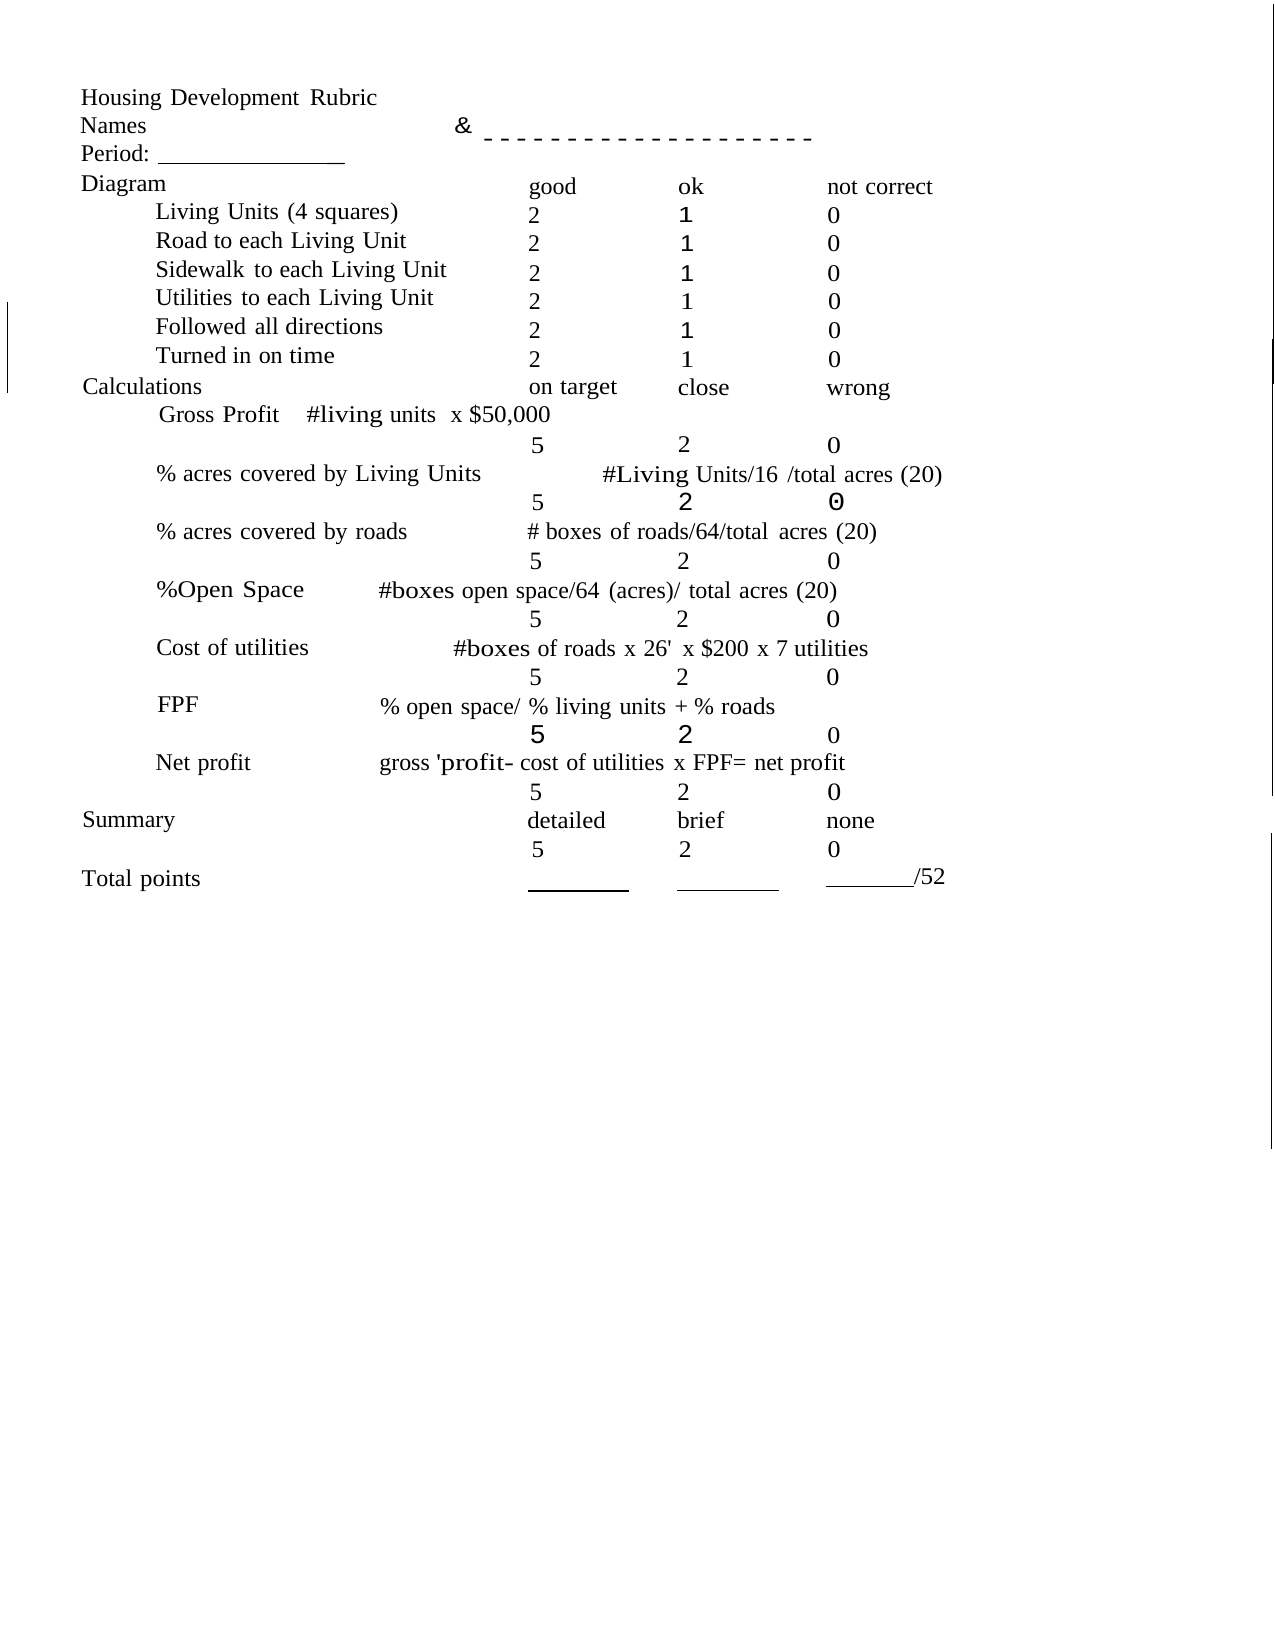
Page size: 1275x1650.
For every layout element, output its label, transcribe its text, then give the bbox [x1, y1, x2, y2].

text close [678, 373, 738, 401]
text 2 1 [528, 287, 706, 314]
text Cost of utilities [156, 633, 318, 660]
text Diagram [81, 169, 451, 197]
text 5 2 0 [529, 662, 1098, 691]
text 2 1 [528, 258, 706, 286]
text none [826, 806, 1098, 834]
text 5 [69, 430, 544, 457]
text 0 [827, 229, 1098, 257]
text 2 0 [678, 489, 1098, 518]
text 2 [678, 835, 726, 863]
text Net profit gross 'profit- cost of utilities x FPF= net profit [155, 750, 1098, 776]
text Gross Profit #living units x $50,000 [69, 401, 550, 428]
text 0 [828, 344, 1098, 372]
text FPF [152, 690, 203, 717]
text 2 1 [528, 316, 706, 344]
text Period: _ [81, 148, 1098, 166]
text 0 [827, 201, 1098, 228]
text %Open Space [156, 575, 312, 603]
text 0 [827, 835, 1098, 863]
text % acres covered by roads # boxes of roads/64/total acres (20) [156, 518, 1098, 545]
text brief [677, 806, 732, 834]
text #Living Units/16 /total acres (20) [602, 460, 1098, 488]
text 0 [827, 431, 1098, 458]
text 2 1 [528, 344, 706, 372]
text 0 [828, 287, 1098, 314]
text 5 2 0 [529, 721, 1098, 750]
text Calculations on target [76, 372, 623, 400]
text 5 2 0 [529, 546, 1098, 574]
text good ok [528, 172, 712, 199]
text Names & -------------------- [80, 112, 1098, 148]
text wrong [826, 372, 1098, 400]
text Summary detailed [82, 805, 616, 833]
text Living Units (4 squares) Road to each Living Unit Sidewalk to each Living Unit Utilities to each Living Unit Followed all directions Turned in on time [155, 197, 455, 368]
text % open space/ % living units + % roads [380, 692, 1098, 719]
text 5 [69, 835, 544, 863]
text 5 [69, 488, 544, 515]
text Housing Development Rubric [81, 83, 1098, 111]
text #boxes open space/64 (acres)/ total acres (20) [378, 576, 1098, 604]
text % acres covered by Living Units [156, 459, 544, 486]
text 5 2 0 [529, 777, 1098, 805]
text not correct [827, 172, 1098, 199]
text #boxes of roads x 26' x $200 x 7 utilities [453, 634, 1098, 662]
text /52 [826, 863, 1098, 890]
text 0 [827, 258, 1098, 286]
text 2 [678, 430, 732, 458]
text 5 2 0 [529, 604, 1098, 633]
text 2 1 [528, 201, 706, 228]
text Total points [81, 863, 610, 891]
text 2 1 [528, 229, 706, 257]
text 0 [828, 316, 1098, 344]
